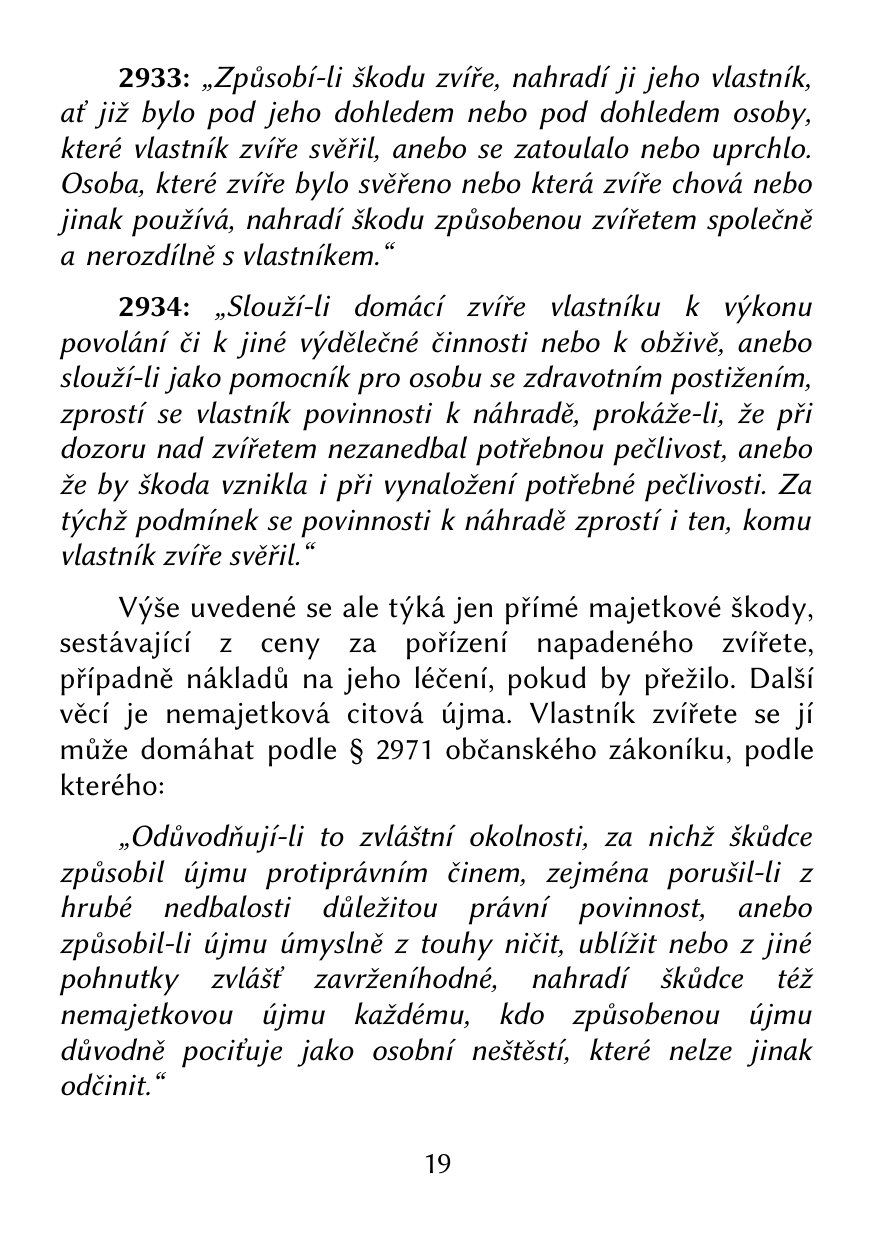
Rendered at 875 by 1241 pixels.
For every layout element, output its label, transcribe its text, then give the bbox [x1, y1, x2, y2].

text „Odůvodňují-li to zvláštní okolnosti, za nichž škůdce způsobil újmu protiprávním činem, zejména porušil-li z hrubé nedbalosti důležitou právní povinnost, anebo způsobil-li újmu úmyslně z touhy ničit, ublížit nebo z jiné pohnutky zvlášť zavrženíhodné, nahradí škůdce též nemajetkovou újmu každému, kdo způsobenou újmu důvodně pociťuje jako osobní neštěstí, které nelze jinak odčinit.“ [59, 818, 815, 1103]
text Výše uvedené se ale týká jen přímé majetkové škody, sestávající z ceny za pořízení napadeného zvířete, případně nákladů na jeho léčení, pokud by přežilo. Další věcí je nemajetková citová újma. Vlastník zvířete se jí může domáhat podle § 2971 občanského zákoníku, podle kterého: [59, 589, 815, 803]
text 2933: „Způsobí-li škodu zvíře, nahradí ji jeho vlastník, ať již bylo pod jeho dohledem nebo pod dohledem osoby, které vlastník zvíře svěřil, anebo se zatoulalo nebo uprchlo. Osoba, které zvíře bylo svěřeno nebo která zvíře chová nebo jinak používá, nahradí škodu způsobenou zvířetem společně a nerozdílně s vlastníkem.“ [59, 59, 815, 273]
text 2934: „Slouží-li domácí zvíře vlastníku k výkonu povolání či k jiné výdělečné činnosti nebo k obživě, anebo slouží-li jako pomocník pro osobu se zdravotním postižením, zprostí se vlastník povinnosti k náhradě, prokáže-li, že při dozoru nad zvířetem nezanedbal potřebnou pečlivost, anebo že by škoda vznikla i při vynaložení potřebné pečlivosti. Za týchž podmínek se povinnosti k náhradě zprostí i ten, komu vlastník zvíře svěřil.“ [59, 288, 815, 573]
